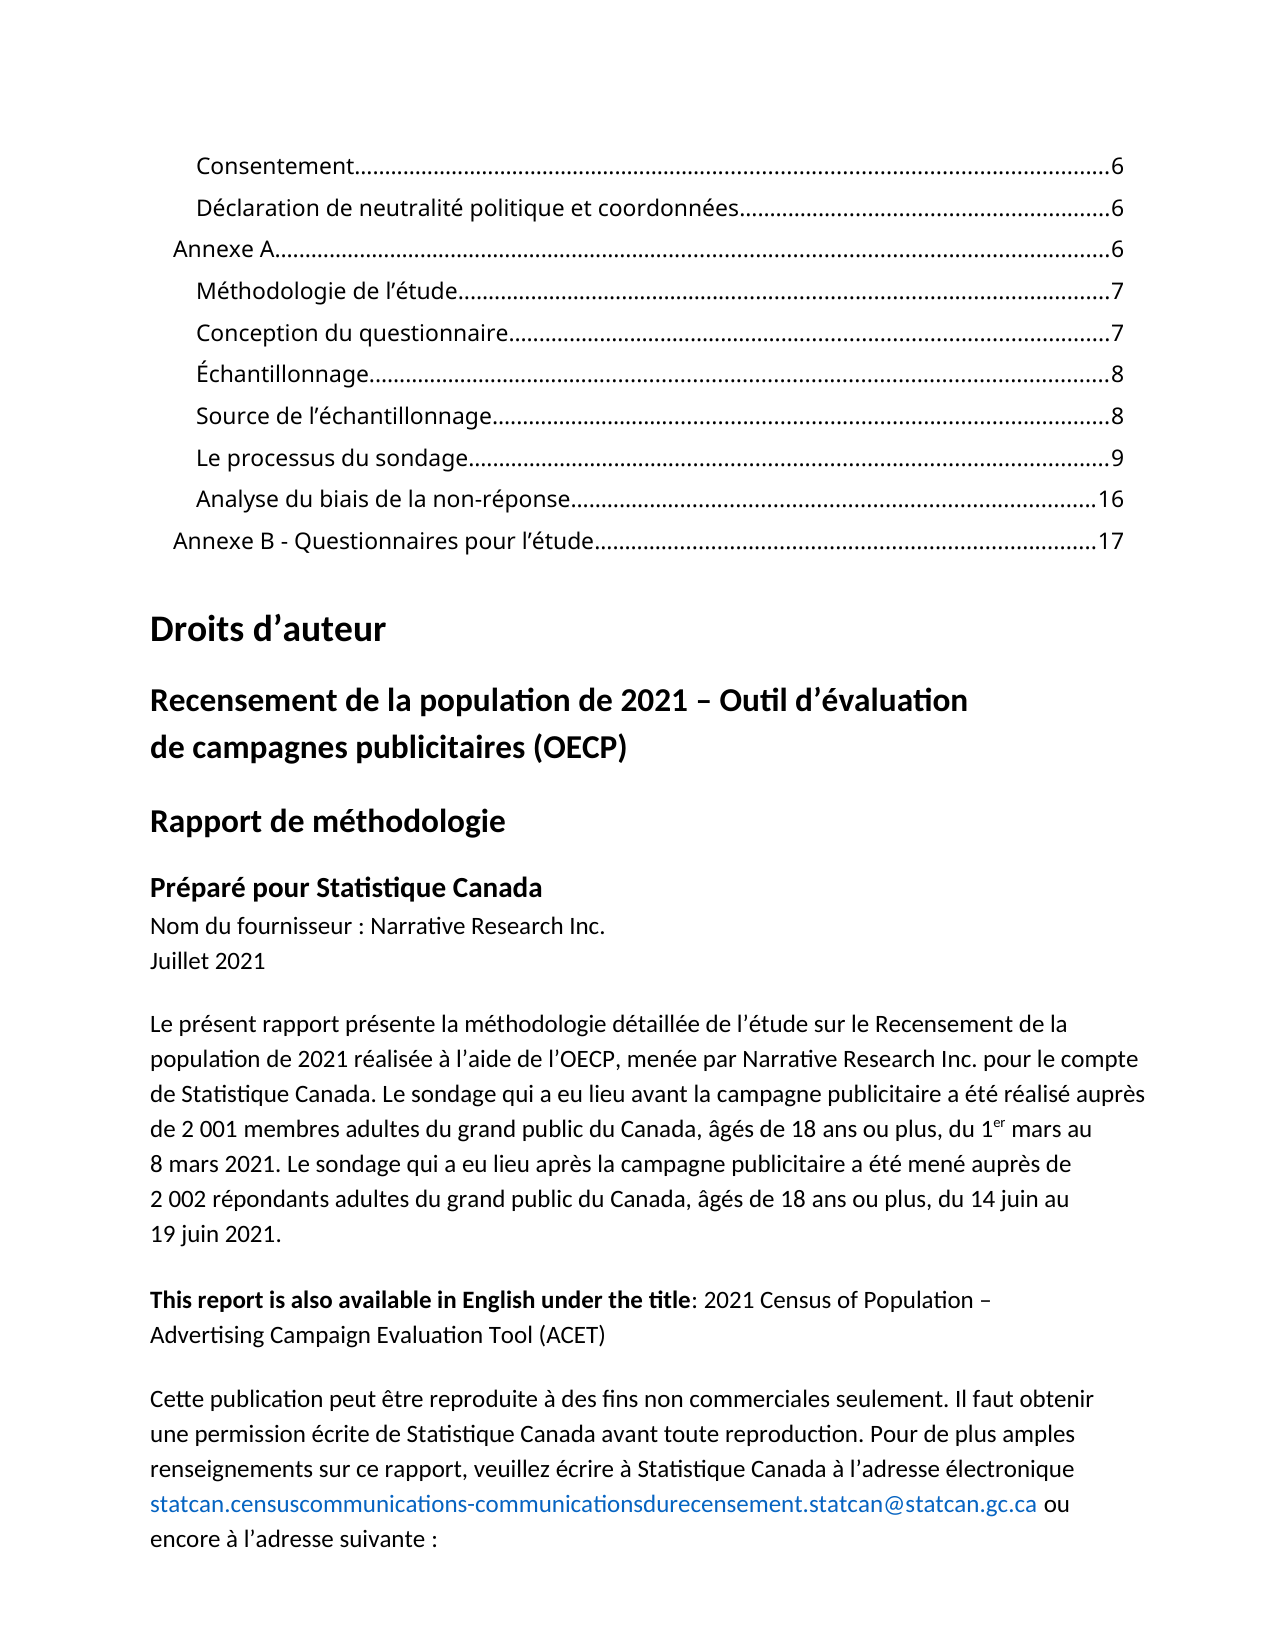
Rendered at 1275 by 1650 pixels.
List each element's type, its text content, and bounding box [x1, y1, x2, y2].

text Annexe A 6 [173, 233, 1125, 264]
text Déclaration de neutralité politique et coordonnées 6 [196, 192, 1125, 223]
text Juillet 2021 [150, 945, 975, 976]
text Cette publication peut être reproduite à des fins non commerciales seulement. Il faut obtenir une permission écrite de Statistique Canada avant toute reproduction. Pour de plus amples renseignements sur ce rapport, veuillez écrire à Statistique Canada à l’adresse électronique statcan.censuscommunications-communicationsdurecensement.statcan@statcan.gc.ca ou encore à l’adresse suivante : [150, 1383, 1125, 1553]
text Rapport de méthodologie [150, 801, 1125, 841]
text Analyse du biais de la non-réponse 16 [196, 483, 1125, 514]
text Le processus du sondage 9 [196, 442, 1125, 473]
text Annexe B - Questionnaires pour l’étude 17 [173, 525, 1125, 556]
text Nom du fournisseur : Narrative Research Inc. [150, 910, 975, 941]
text Échantillonnage 8 [196, 358, 1125, 389]
text Consentement 6 [196, 150, 1125, 181]
text This report is also available in English under the title: 2021 Census of Population – Advertising Campaign Evaluation Tool (ACET) [150, 1284, 1002, 1349]
subtitle Droits d’auteur [150, 605, 1125, 651]
text Source de l’échantillonnage 8 [196, 400, 1125, 431]
text Recensement de la population de 2021 – Outil d’évaluation de campagnes publicitaires (OECP) [150, 679, 1002, 766]
text Le présent rapport présente la méthodologie détaillée de l’étude sur le Recensement de la population de 2021 réalisée à l’aide de l’OECP, menée par Narrative Research Inc. pour le compte de Statistique Canada. Le sondage qui a eu lieu avant la campagne publicitaire a été réalisé auprès de 2 001 membres adultes du grand public du Canada, âgés de 18 ans ou plus, du 1er mars au 8 mars 2021. Le sondage qui a eu lieu après la campagne publicitaire a été mené auprès de 2 002 répondants adultes du grand public du Canada, âgés de 18 ans ou plus, du 14 juin au 19 juin 2021. [150, 1008, 1153, 1249]
text Conception du questionnaire 7 [196, 317, 1125, 348]
text Méthodologie de l’étude 7 [196, 275, 1125, 306]
text Préparé pour Statistique Canada [150, 869, 975, 905]
